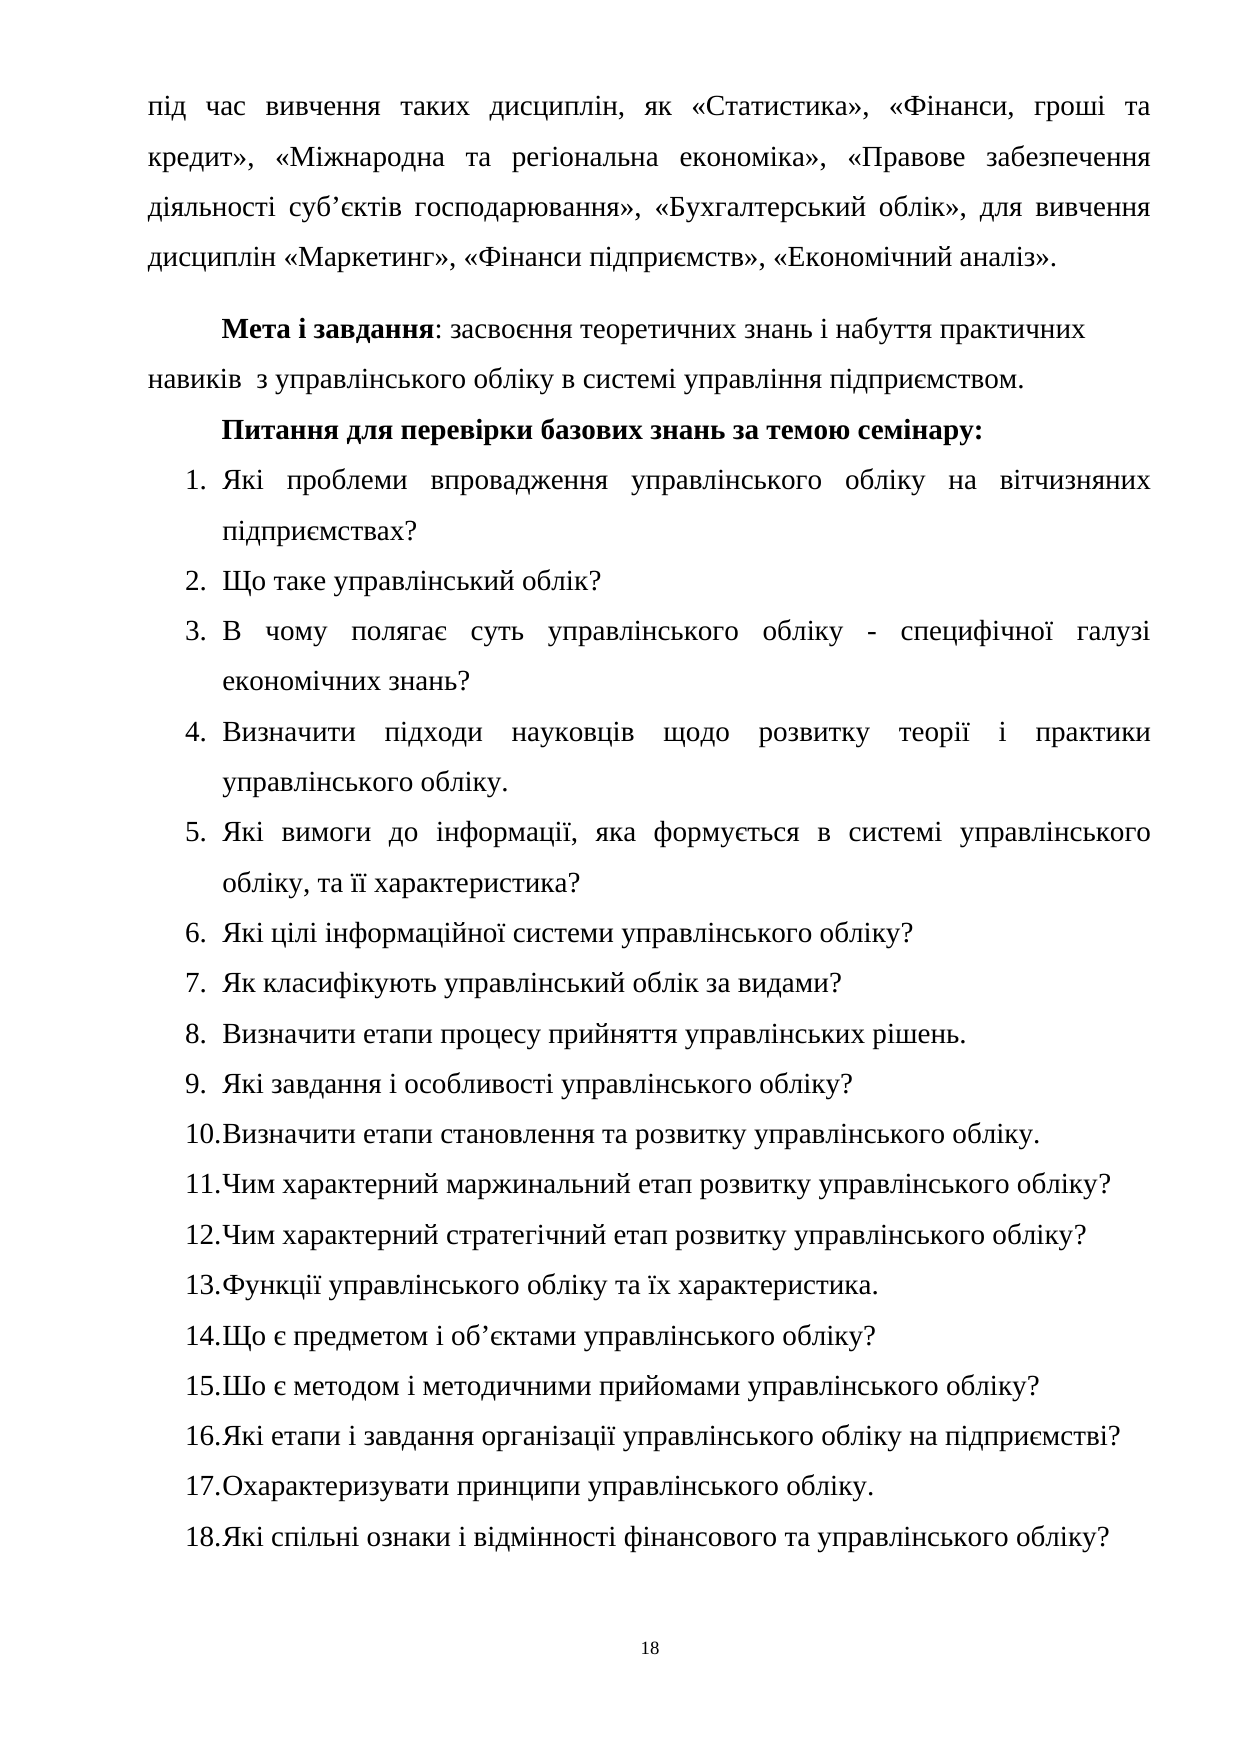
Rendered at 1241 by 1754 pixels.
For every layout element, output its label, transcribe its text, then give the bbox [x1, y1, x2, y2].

list Визначити етапи процесу прийняття управлінських рішень. [185, 1016, 1152, 1049]
list Чим характерний маржинальний етап розвитку управлінського обліку? [185, 1167, 1152, 1200]
list Визначити підходи науковців щодо розвитку теорії і практики управлінського обліку. [185, 714, 1152, 798]
list Що таке управлінський облік? [185, 563, 1152, 596]
list Які вимоги до інформації, яка формується в системі управлінського обліку, та її характеристика? [185, 814, 1152, 898]
list Шо є методом і методичними прийомами управлінського обліку? [185, 1368, 1152, 1401]
list В чому полягає суть управлінського обліку - специфічної галузі економічних знань? [185, 613, 1152, 697]
list Функції управлінського обліку та їх характеристика. [185, 1267, 1152, 1301]
list Що є предметом і об’єктами управлінського обліку? [185, 1318, 1152, 1351]
list Які цілі інформаційної системи управлінського обліку? [185, 915, 1152, 949]
list Чим характерний стратегічний етап розвитку управлінського обліку? [185, 1217, 1152, 1251]
list Які проблеми впровадження управлінського обліку на вітчизняних підприємствах? [185, 462, 1152, 546]
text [148, 88, 1152, 273]
list Охарактеризувати принципи управлінського обліку. [185, 1468, 1152, 1502]
list Які спільні ознаки і відмінності фінансового та управлінського обліку? [185, 1519, 1152, 1552]
text Мета і завдання: засвоєння теоретичних знань і набуття практичних навиків з управлінського обліку в системі управління підприємством. [148, 311, 1152, 395]
list Які етапи і завдання організації управлінського обліку на підприємстві? [185, 1418, 1152, 1452]
list Які завдання і особливості управлінського обліку? [185, 1066, 1152, 1099]
list Визначити етапи становлення та розвитку управлінського обліку. [185, 1116, 1152, 1150]
text Питання для перевірки базових знань за темою семінару: [148, 412, 1152, 446]
list Як класифікують управлінський облік за видами? [185, 965, 1152, 999]
